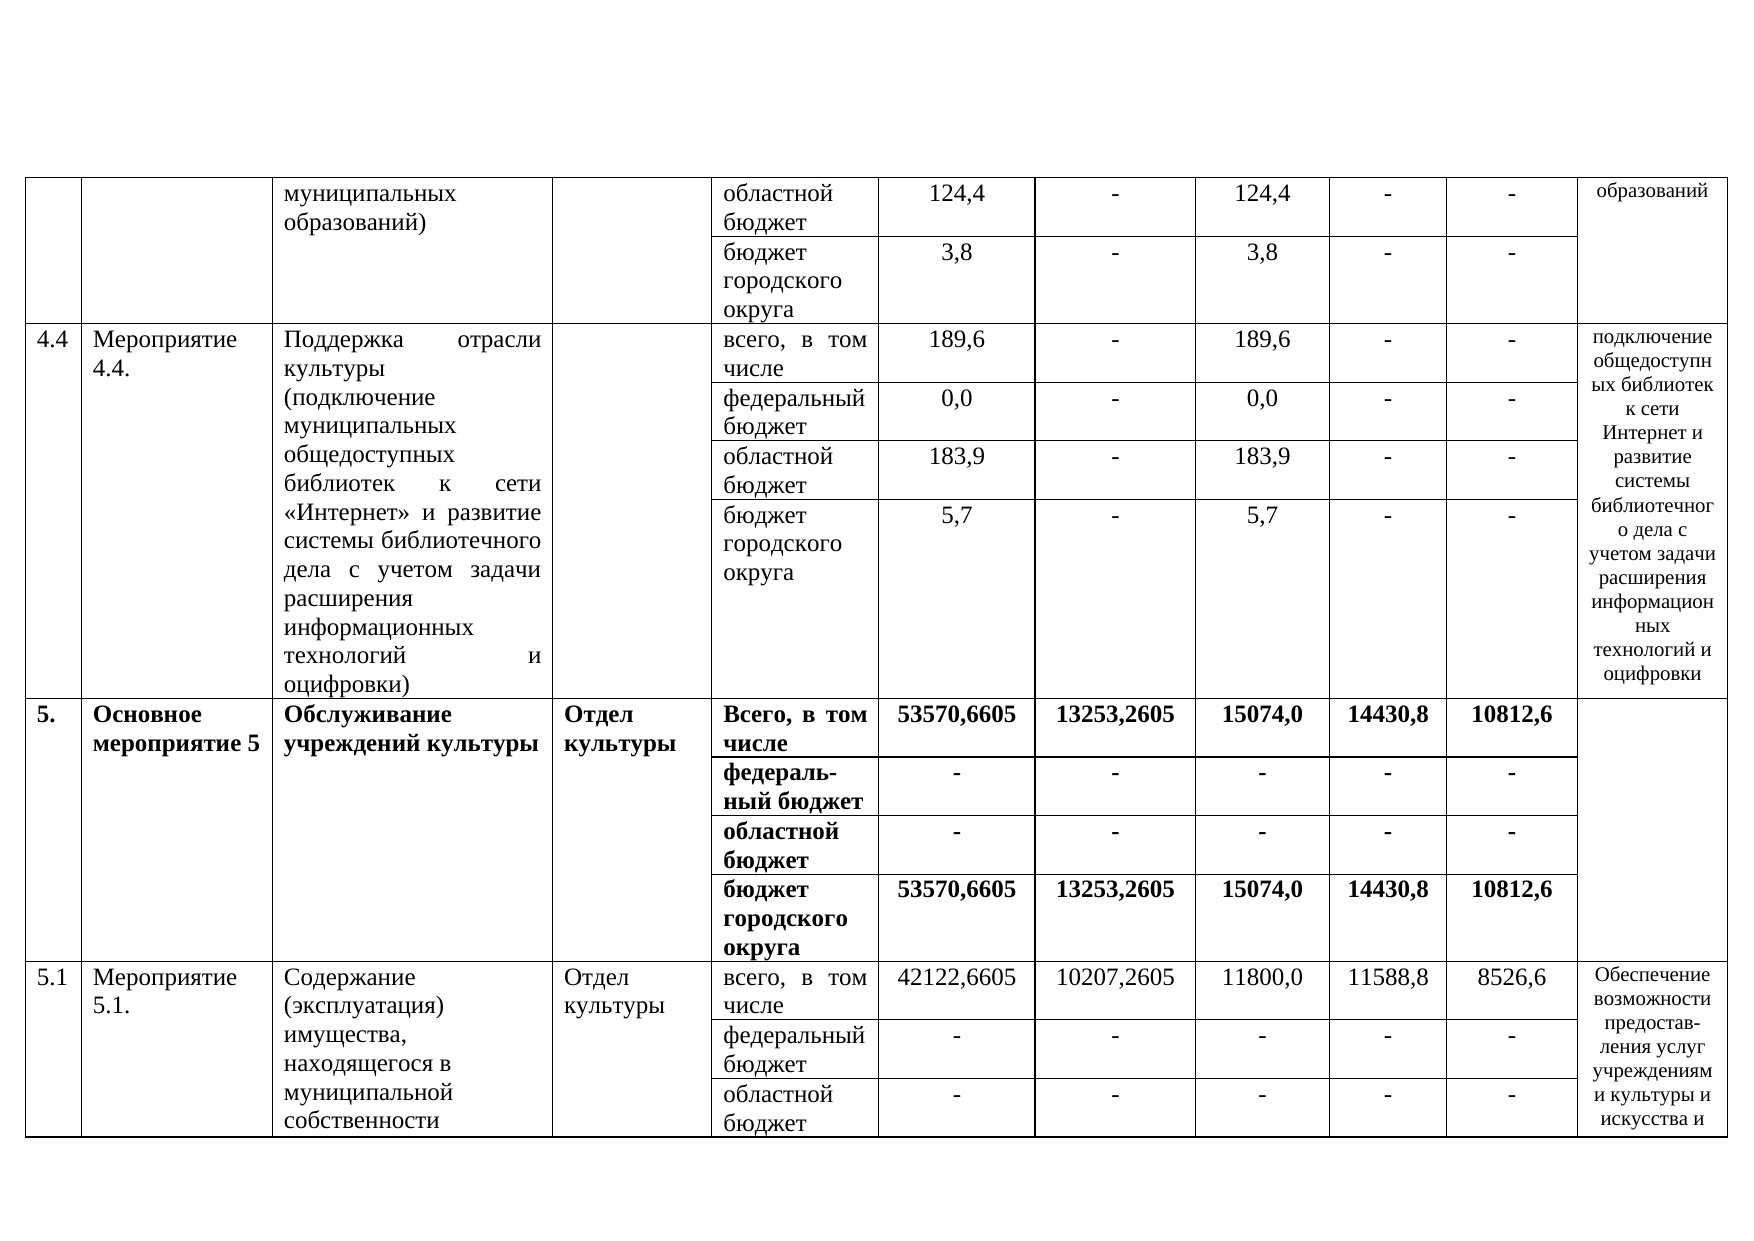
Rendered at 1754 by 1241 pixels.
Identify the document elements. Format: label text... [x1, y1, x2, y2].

table_cell Мероприятие 5.1. [82, 962, 272, 1136]
table_cell - [1196, 816, 1329, 873]
table_cell - [1330, 758, 1446, 815]
table_cell - [1330, 178, 1446, 236]
table_cell - [1330, 1079, 1446, 1136]
table_cell Содержание (эксплуатация) имущества, находящегося в муниципальной собственности [273, 962, 552, 1136]
table_cell Основное мероприятие 5 [82, 699, 272, 961]
table_cell - [1036, 441, 1195, 499]
table_cell - [1447, 1079, 1577, 1136]
table_cell - [1330, 324, 1446, 382]
table_cell - [1036, 500, 1195, 698]
table_cell 0,0 [1196, 383, 1329, 440]
table_cell - [1447, 324, 1577, 382]
table_cell - [1196, 1020, 1329, 1078]
table_cell Отдел культуры [553, 699, 711, 961]
table_cell 14430,8 [1330, 699, 1446, 756]
table_cell всего, в том числе [712, 324, 878, 382]
table_cell 3,8 [879, 237, 1034, 323]
table_cell - [879, 1079, 1034, 1136]
table_cell федеральный бюджет [712, 383, 878, 440]
table_cell областной бюджет [712, 178, 878, 236]
table_cell - [1036, 383, 1195, 440]
table_cell 11588,8 [1330, 962, 1446, 1019]
table_cell 5,7 [879, 500, 1034, 698]
table_cell Обслуживание учреждений культуры [273, 699, 552, 961]
table_cell - [1196, 758, 1329, 815]
table_cell 5. [26, 699, 81, 961]
table_cell Всего, в том числе [712, 699, 878, 756]
table_cell 124,4 [879, 178, 1034, 236]
table_cell - [1447, 441, 1577, 499]
table_cell - [1447, 383, 1577, 440]
table_cell 189,6 [879, 324, 1034, 382]
table_cell - [879, 758, 1034, 815]
table_cell 189,6 [1196, 324, 1329, 382]
table_cell 183,9 [879, 441, 1034, 499]
table_cell [553, 324, 711, 698]
table_cell - [879, 1020, 1034, 1078]
table_cell 8526,6 [1447, 962, 1577, 1019]
table_cell - [1447, 500, 1577, 698]
table_cell областной бюджет [712, 441, 878, 499]
table_cell 10812,6 [1447, 699, 1577, 756]
table_cell [1578, 699, 1727, 961]
table_cell - [1036, 324, 1195, 382]
table_cell 15074,0 [1196, 875, 1329, 961]
table_cell 42122,6605 [879, 962, 1034, 1019]
table_cell федеральный бюджет [712, 1020, 878, 1078]
table_cell - [1330, 441, 1446, 499]
table_cell 15074,0 [1196, 699, 1329, 756]
table_cell - [1447, 178, 1577, 236]
table_cell - [1447, 1020, 1577, 1078]
table_cell 53570,6605 [879, 699, 1034, 756]
table_cell - [1447, 758, 1577, 815]
table_cell 11800,0 [1196, 962, 1329, 1019]
table_cell 53570,6605 [879, 875, 1034, 961]
table_cell 3,8 [1196, 237, 1329, 323]
table_cell 183,9 [1196, 441, 1329, 499]
table_cell бюджет городского округа [712, 500, 878, 698]
table_cell бюджет городского округа [712, 237, 878, 323]
table_cell - [1036, 178, 1195, 236]
table_cell 13253,2605 [1036, 699, 1195, 756]
table_cell 124,4 [1196, 178, 1329, 236]
table_cell 10207,2605 [1036, 962, 1195, 1019]
table_cell 5,7 [1196, 500, 1329, 698]
table_cell 10812,6 [1447, 875, 1577, 961]
table_cell - [1330, 1020, 1446, 1078]
table_cell 4.4 [26, 324, 81, 698]
table_cell - [879, 816, 1034, 873]
table_cell областной бюджет [712, 816, 878, 873]
table_cell Мероприятие 4.4. [82, 324, 272, 698]
table_cell - [1330, 237, 1446, 323]
table_cell 5.1 [26, 962, 81, 1136]
table_cell - [1036, 237, 1195, 323]
table_cell 14430,8 [1330, 875, 1446, 961]
table_cell - [1330, 383, 1446, 440]
table_cell всего, в том числе [712, 962, 878, 1019]
table_cell областной бюджет [712, 1079, 878, 1136]
table_cell Отдел культуры [553, 962, 711, 1136]
table_cell - [1330, 816, 1446, 873]
table_cell подключение общедоступных библиотек к сети Интернет и развитие системы библиотечного дела с учетом задачи расширения информационных технологий и оцифровки [1578, 324, 1727, 698]
table_cell - [1036, 1079, 1195, 1136]
table_cell Обеспечение возможности предостав-ления услуг учреждениями культуры и искусства и улучшению их качества [1578, 962, 1727, 1136]
table_cell - [1330, 500, 1446, 698]
table_cell федераль-ный бюджет [712, 758, 878, 815]
table_cell - [1036, 816, 1195, 873]
table_cell - [1196, 1079, 1329, 1136]
table_cell - [1036, 758, 1195, 815]
table_cell бюджет городского округа [712, 875, 878, 961]
table_cell - [1447, 237, 1577, 323]
table_cell 13253,2605 [1036, 875, 1195, 961]
table_cell Поддержка отрасли культуры (подключение муниципальных общедоступных библиотек к сети «Интернет» и развитие системы библиотечного дела с учетом задачи расширения информационных технологий и оцифровки) [273, 324, 552, 698]
table_cell - [1036, 1020, 1195, 1078]
table_cell 0,0 [879, 383, 1034, 440]
table_cell - [1447, 816, 1577, 873]
